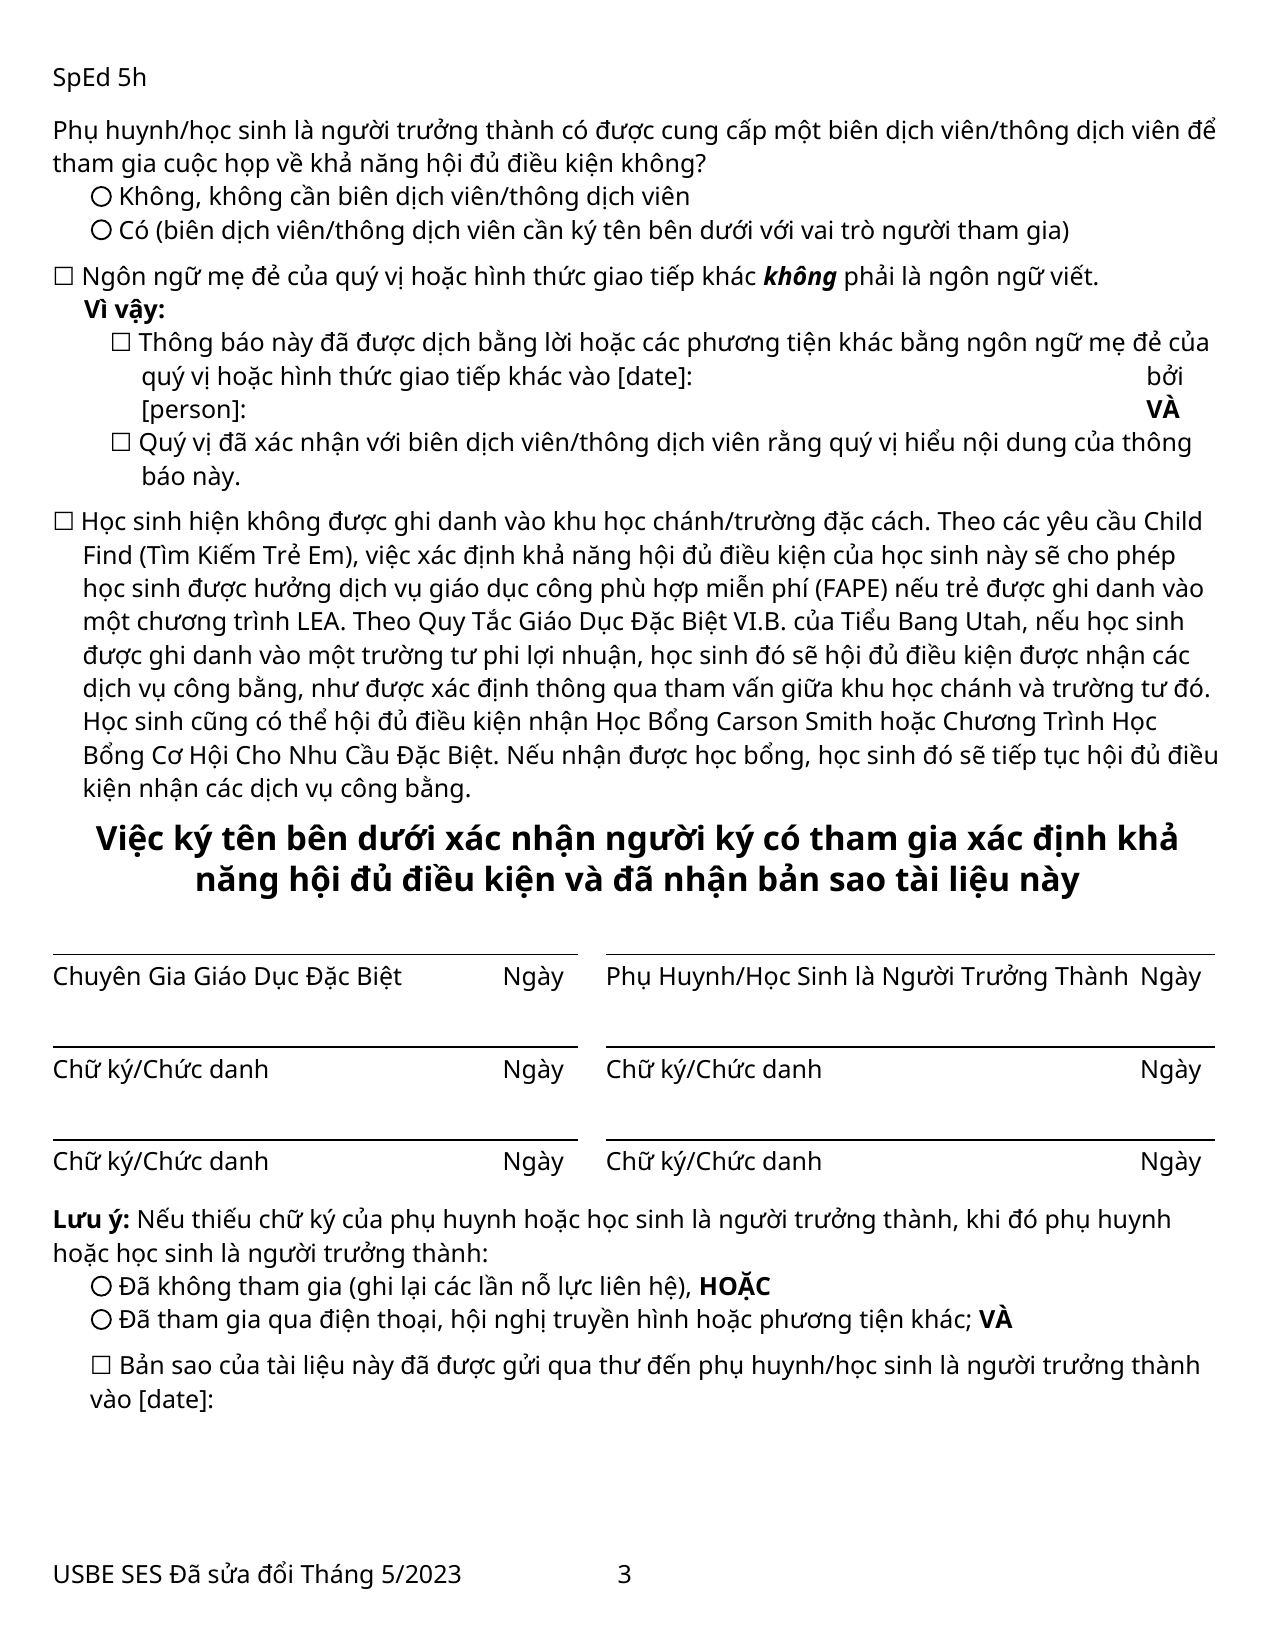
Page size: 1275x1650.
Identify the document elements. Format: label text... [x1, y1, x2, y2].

text Không, không cần biên dịch viên/thông dịch viên [90, 179, 1222, 212]
text Đã tham gia qua điện thoại, hội nghị truyền hình hoặc phương tiện khác; VÀ [90, 1302, 1222, 1336]
text Chữ ký/Chức danh Ngày Chữ ký/Chức danh Ngày [52, 1144, 1222, 1177]
text Ngôn ngữ mẹ đẻ của quý vị hoặc hình thức giao tiếp khác không phải là ngôn ngữ viết. [52, 258, 1222, 292]
text Đã không tham gia (ghi lại các lần nỗ lực liên hệ), HOẶC [90, 1269, 1222, 1302]
text Bản sao của tài liệu này đã được gửi qua thư đến phụ huynh/học sinh là người trưởng thành vào [date]: [90, 1348, 1222, 1415]
text Vì vậy: [84, 292, 1222, 325]
text Phụ huynh/học sinh là người trưởng thành có được cung cấp một biên dịch viên/thông dịch viên để tham gia cuộc họp về khả năng hội đủ điều kiện không? [52, 112, 1222, 179]
text Chữ ký/Chức danh Ngày Chữ ký/Chức danh Ngày [52, 1051, 1222, 1085]
text Có (biên dịch viên/thông dịch viên cần ký tên bên dưới với vai trò người tham gia) [90, 212, 1222, 246]
text Chuyên Gia Giáo Dục Đặc Biệt Ngày Phụ Huynh/Học Sinh là Người Trưởng Thành Ngày [52, 959, 1222, 992]
list Học sinh hiện không được ghi danh vào khu học chánh/trường đặc cách. Theo các yêu cầu Child Find (Tìm Kiếm Trẻ Em), việc xác định khả năng hội đủ điều kiện của học sinh này sẽ cho phép học sinh được hưởng dịch vụ giáo dục công phù hợp miễn phí (FAPE) nếu trẻ được ghi danh vào một chương trình LEA. Theo Quy Tắc Giáo Dục Đặc Biệt VI.B. của Tiểu Bang Utah, nếu học sinh được ghi danh vào một trường tư phi lợi nhuận, học sinh đó sẽ hội đủ điều kiện được nhận các dịch vụ công bằng, như được xác định thông qua tham vấn giữa khu học chánh và trường tư đó. Học sinh cũng có thể hội đủ điều kiện nhận Học Bổng Carson Smith hoặc Chương Trình Học Bổng Cơ Hội Cho Nhu Cầu Đặc Biệt. Nếu nhận được học bổng, học sinh đó sẽ tiếp tục hội đủ điều kiện nhận các dịch vụ công bằng. [52, 504, 1222, 804]
text Thông báo này đã được dịch bằng lời hoặc các phương tiện khác bằng ngôn ngữ mẹ đẻ của quý vị hoặc hình thức giao tiếp khác vào [date]: bởi [person]: VÀ [109, 325, 1222, 425]
text Quý vị đã xác nhận với biên dịch viên/thông dịch viên rằng quý vị hiểu nội dung của thông báo này. [109, 425, 1222, 492]
subtitle Việc ký tên bên dưới xác nhận người ký có tham gia xác định khả năng hội đủ điều kiện và đã nhận bản sao tài liệu này [52, 817, 1222, 900]
text Lưu ý: Nếu thiếu chữ ký của phụ huynh hoặc học sinh là người trưởng thành, khi đó phụ huynh hoặc học sinh là người trưởng thành: [52, 1202, 1222, 1269]
